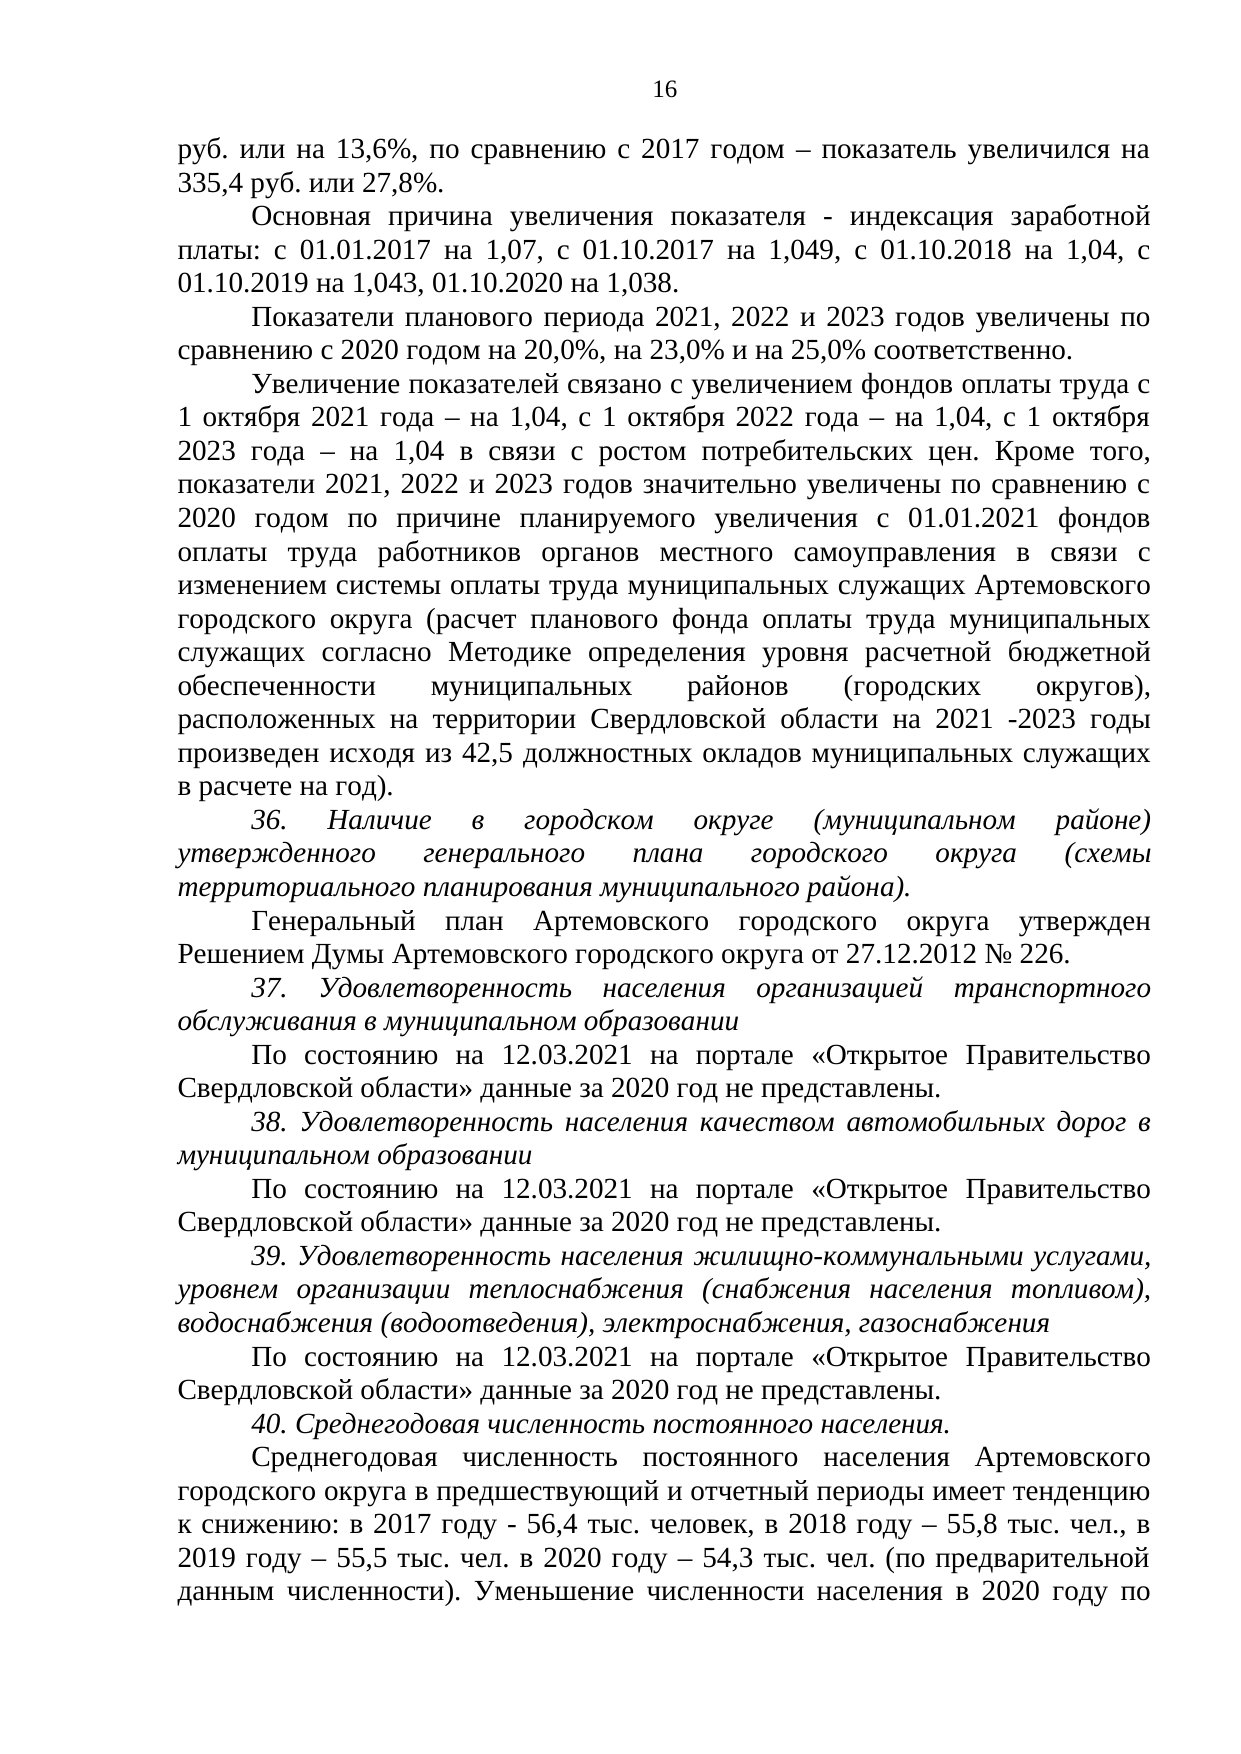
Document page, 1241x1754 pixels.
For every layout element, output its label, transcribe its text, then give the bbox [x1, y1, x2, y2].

text 36. Наличие в городском округе (муниципальном районе) утвержденного генерального плана городского округа (схемы территориального планирования муниципального района). [177, 802, 1152, 903]
text Показатели планового периода 2021, 2022 и 2023 годов увеличены по сравнению с 2020 годом на 20,0%, на 23,0% и на 25,0% соответственно. [177, 299, 1152, 366]
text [177, 131, 1152, 198]
text По состоянию на 12.03.2021 на портале «Открытое Правительство Свердловской области» данные за 2020 год не представлены. [177, 1339, 1152, 1406]
text 37. Удовлетворенность населения организацией транспортного обслуживания в муниципальном образовании [177, 970, 1152, 1037]
text Основная причина увеличения показателя - индексация заработной платы: с 01.01.2017 на 1,07, с 01.10.2017 на 1,049, с 01.10.2018 на 1,04, с 01.10.2019 на 1,043, 01.10.2020 на 1,038. [177, 198, 1152, 299]
text Генеральный план Артемовского городского округа утвержден Решением Думы Артемовского городского округа от 27.12.2012 № 226. [177, 903, 1152, 970]
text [177, 1439, 1152, 1607]
text 39. Удовлетворенность населения жилищно-коммунальными услугами, уровнем организации теплоснабжения (снабжения населения топливом), водоснабжения (водоотведения), электроснабжения, газоснабжения [177, 1238, 1152, 1339]
text Увеличение показателей связано с увеличением фондов оплаты труда с 1 октября 2021 года – на 1,04, с 1 октября 2022 года – на 1,04, с 1 октября 2023 года – на 1,04 в связи с ростом потребительских цен. Кроме того, показатели 2021, 2022 и 2023 годов значительно увеличены по сравнению с 2020 годом по причине планируемого увеличения с 01.01.2021 фондов оплаты труда работников органов местного самоуправления в связи с изменением системы оплаты труда муниципальных служащих Артемовского городского округа (расчет планового фонда оплаты труда муниципальных служащих согласно Методике определения уровня расчетной бюджетной обеспеченности муниципальных районов (городских округов), расположенных на территории Свердловской области на 2021 -2023 годы произведен исходя из 42,5 должностных окладов муниципальных служащих в расчете на год). [177, 366, 1152, 802]
text По состоянию на 12.03.2021 на портале «Открытое Правительство Свердловской области» данные за 2020 год не представлены. [177, 1171, 1152, 1238]
text 40. Среднегодовая численность постоянного населения. [177, 1406, 1152, 1439]
text 38. Удовлетворенность населения качеством автомобильных дорог в муниципальном образовании [177, 1104, 1152, 1171]
text По состоянию на 12.03.2021 на портале «Открытое Правительство Свердловской области» данные за 2020 год не представлены. [177, 1037, 1152, 1104]
